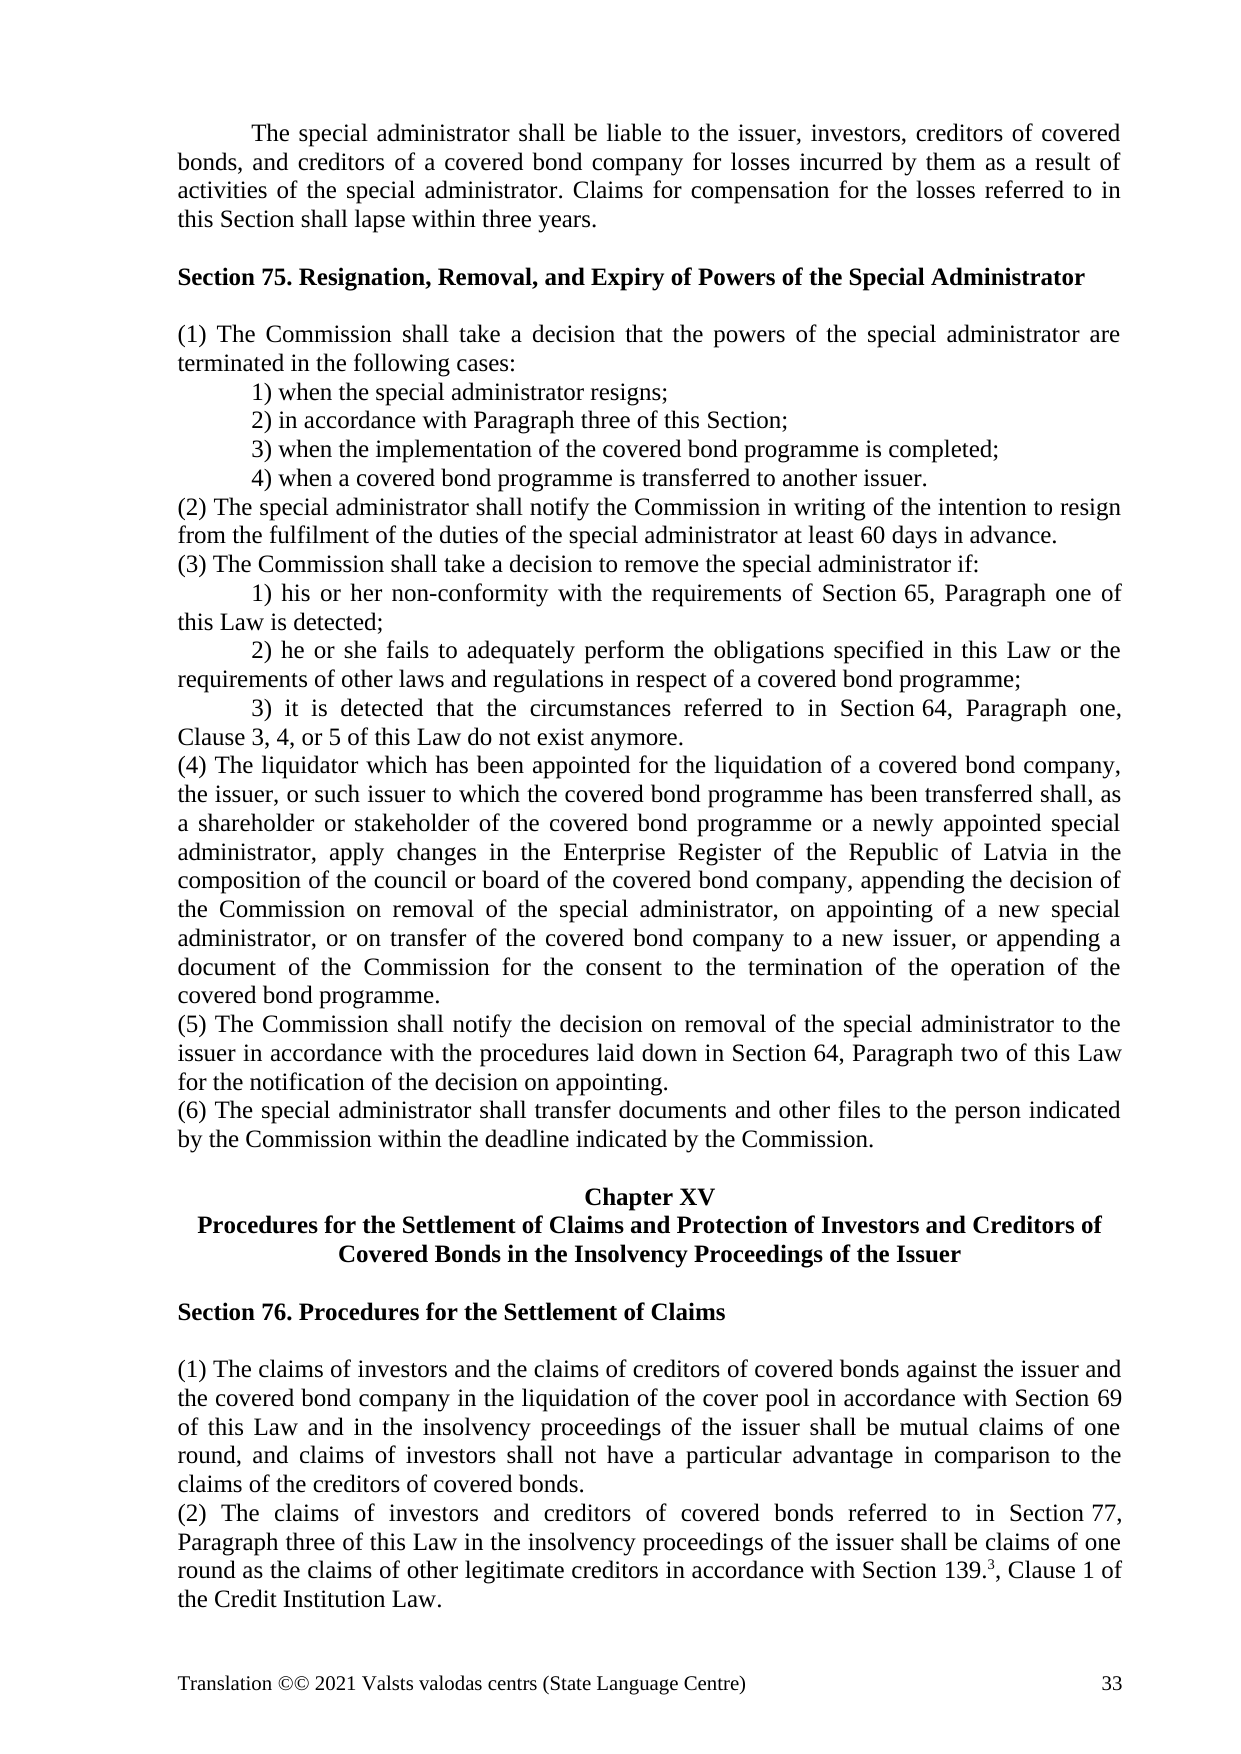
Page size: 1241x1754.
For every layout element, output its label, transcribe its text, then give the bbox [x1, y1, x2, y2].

text 3) when the implementation of the covered bond programme is completed; [177, 434, 1122, 463]
text The special administrator shall be liable to the issuer, investors, creditors of covered bonds, and creditors of a covered bond company for losses incurred by them as a result of activities of the special administrator. Claims for compensation for the losses referred to in this Section shall lapse within three years. [177, 118, 1122, 233]
text 2) he or she fails to adequately perform the obligations specified in this Law or the requirements of other laws and regulations in respect of a covered bond programme; [177, 636, 1122, 693]
text (5) The Commission shall notify the decision on removal of the special administrator to the issuer in accordance with the procedures laid down in Section 64, Paragraph two of this Law for the notification of the decision on appointing. [177, 1009, 1122, 1096]
text 4) when a covered bond programme is transferred to another issuer. [177, 463, 1122, 492]
text 3) it is detected that the circumstances referred to in Section 64, Paragraph one, Clause 3, 4, or 5 of this Law do not exist anymore. [177, 693, 1122, 751]
text (2) The claims of investors and creditors of covered bonds referred to in Section 77, Paragraph three of this Law in the insolvency proceedings of the issuer shall be claims of one round as the claims of other legitimate creditors in accordance with Section 139.3, Clause 1 of the Credit Institution Law. [177, 1498, 1122, 1613]
text (1) The claims of investors and the claims of creditors of covered bonds against the issuer and the covered bond company in the liquidation of the cover pool in accordance with Section 69 of this Law and in the insolvency proceedings of the issuer shall be mutual claims of one round, and claims of investors shall not have a particular advantage in comparison to the claims of the creditors of covered bonds. [177, 1354, 1122, 1498]
text 2) in accordance with Paragraph three of this Section; [177, 406, 1122, 434]
text Chapter XV [177, 1182, 1122, 1211]
text 1) when the special administrator resigns; [177, 377, 1122, 406]
text (6) The special administrator shall transfer documents and other files to the person indicated by the Commission within the deadline indicated by the Commission. [177, 1096, 1122, 1153]
text Procedures for the Settlement of Claims and Protection of Investors and Creditors of Covered Bonds in the Insolvency Proceedings of the Issuer [177, 1211, 1122, 1268]
text (3) The Commission shall take a decision to remove the special administrator if: [177, 549, 1122, 578]
text Section 75. Resignation, Removal, and Expiry of Powers of the Special Administrator [177, 262, 1122, 291]
text (4) The liquidator which has been appointed for the liquidation of a covered bond company, the issuer, or such issuer to which the covered bond programme has been transferred shall, as a shareholder or stakeholder of the covered bond programme or a newly appointed special administrator, apply changes in the Enterprise Register of the Republic of Latvia in the composition of the council or board of the covered bond company, appending the decision of the Commission on removal of the special administrator, on appointing of a new special administrator, or on transfer of the covered bond company to a new issuer, or appending a document of the Commission for the consent to the termination of the operation of the covered bond programme. [177, 751, 1122, 1009]
text 1) his or her non-conformity with the requirements of Section 65, Paragraph one of this Law is detected; [177, 578, 1122, 636]
text (2) The special administrator shall notify the Commission in writing of the intention to resign from the fulfilment of the duties of the special administrator at least 60 days in advance. [177, 492, 1122, 549]
text (1) The Commission shall take a decision that the powers of the special administrator are terminated in the following cases: [177, 319, 1122, 377]
text Section 76. Procedures for the Settlement of Claims [177, 1297, 1122, 1326]
